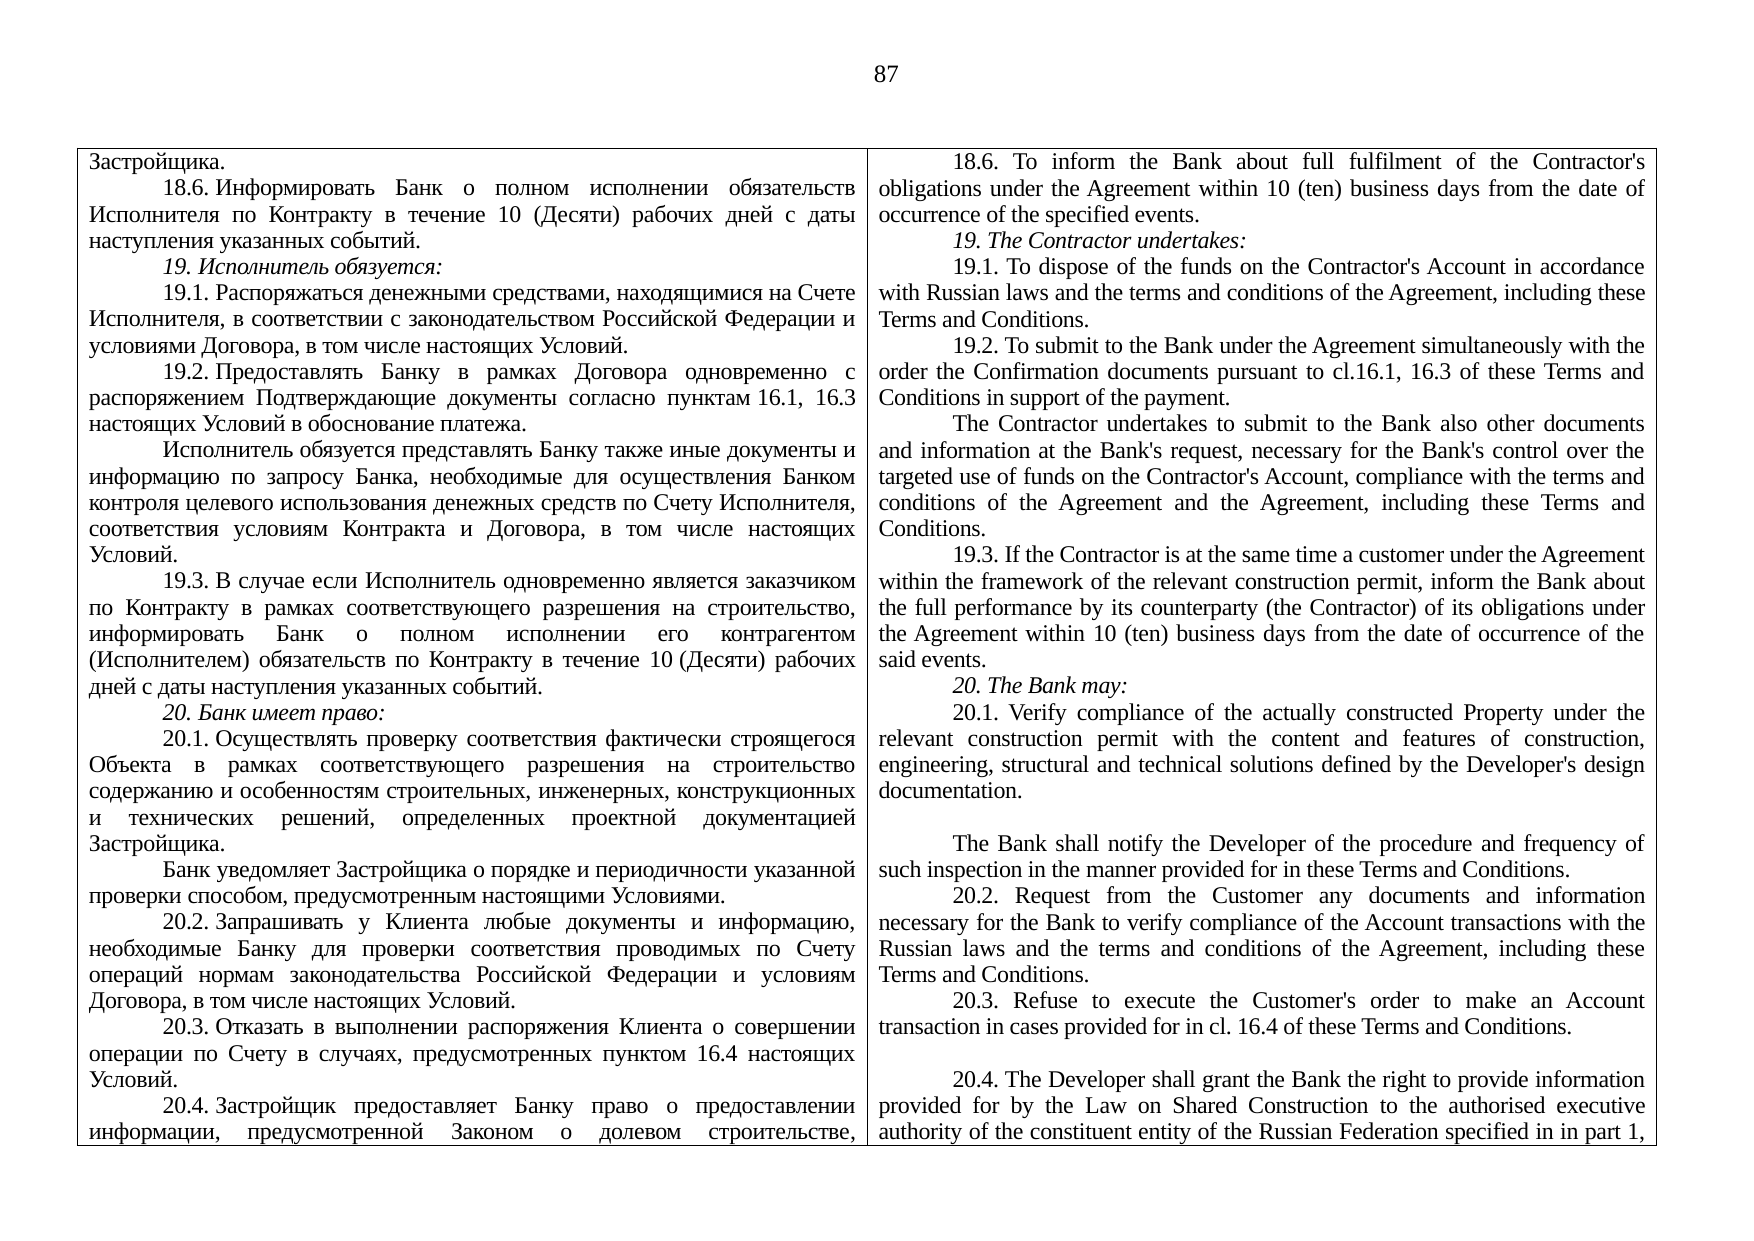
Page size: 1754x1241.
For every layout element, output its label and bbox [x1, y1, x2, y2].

table_header [78, 149, 867, 1145]
table_header [868, 149, 1656, 1145]
